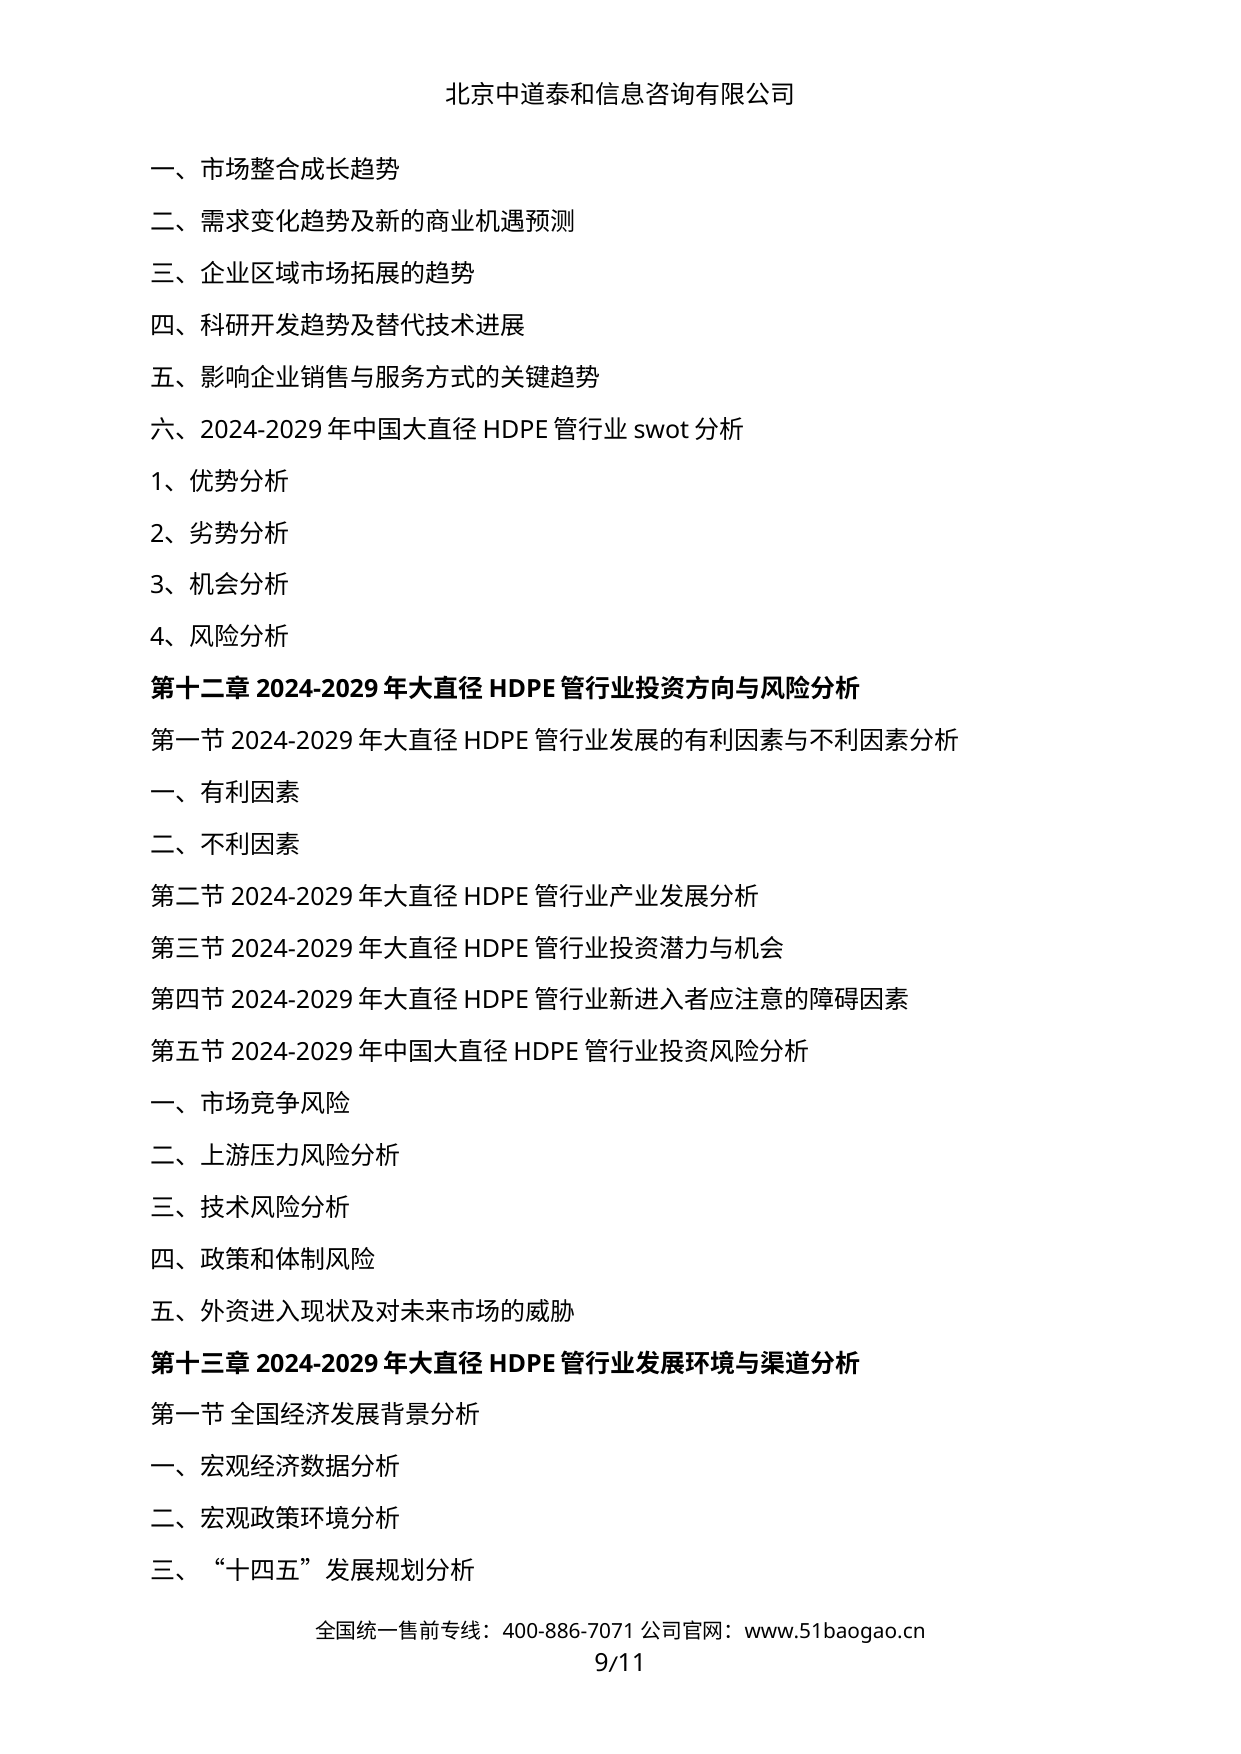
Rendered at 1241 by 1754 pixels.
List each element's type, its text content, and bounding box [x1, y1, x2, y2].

text 1、优势分析 [150, 461, 1090, 497]
text 一、市场竞争风险 [150, 1084, 1090, 1120]
text 第十二章 2024-2029年大直径HDPE管行业投资方向与风险分析 [150, 669, 1090, 705]
text 六、2024-2029年中国大直径HDPE管行业swot分析 [150, 409, 1090, 446]
text 第十三章 2024-2029年大直径HDPE管行业发展环境与渠道分析 [150, 1343, 1090, 1379]
text 二、需求变化趋势及新的商业机遇预测 [150, 202, 1090, 238]
text 一、有利因素 [150, 772, 1090, 809]
text 第一节 2024-2029年大直径HDPE管行业发展的有利因素与不利因素分析 [150, 721, 1090, 757]
text 四、科研开发趋势及替代技术进展 [150, 306, 1090, 342]
text 二、宏观政策环境分析 [150, 1499, 1090, 1535]
text 2、劣势分析 [150, 513, 1090, 549]
text 第五节 2024-2029年中国大直径HDPE管行业投资风险分析 [150, 1032, 1090, 1068]
text 五、外资进入现状及对未来市场的威胁 [150, 1291, 1090, 1327]
text 三、技术风险分析 [150, 1187, 1090, 1224]
text 第二节 2024-2029年大直径HDPE管行业产业发展分析 [150, 876, 1090, 912]
text 一、市场整合成长趋势 [150, 150, 1090, 186]
text 三、“十四五”发展规划分析 [150, 1551, 1090, 1587]
text 第三节 2024-2029年大直径HDPE管行业投资潜力与机会 [150, 928, 1090, 964]
text 4、风险分析 [150, 617, 1090, 653]
text 四、政策和体制风险 [150, 1239, 1090, 1276]
text 三、企业区域市场拓展的趋势 [150, 254, 1090, 290]
text 一、宏观经济数据分析 [150, 1447, 1090, 1483]
text 3、机会分析 [150, 565, 1090, 601]
text 二、不利因素 [150, 824, 1090, 861]
text 第四节 2024-2029年大直径HDPE管行业新进入者应注意的障碍因素 [150, 980, 1090, 1016]
text 五、影响企业销售与服务方式的关键趋势 [150, 357, 1090, 394]
text 二、上游压力风险分析 [150, 1136, 1090, 1172]
text 第一节 全国经济发展背景分析 [150, 1395, 1090, 1431]
